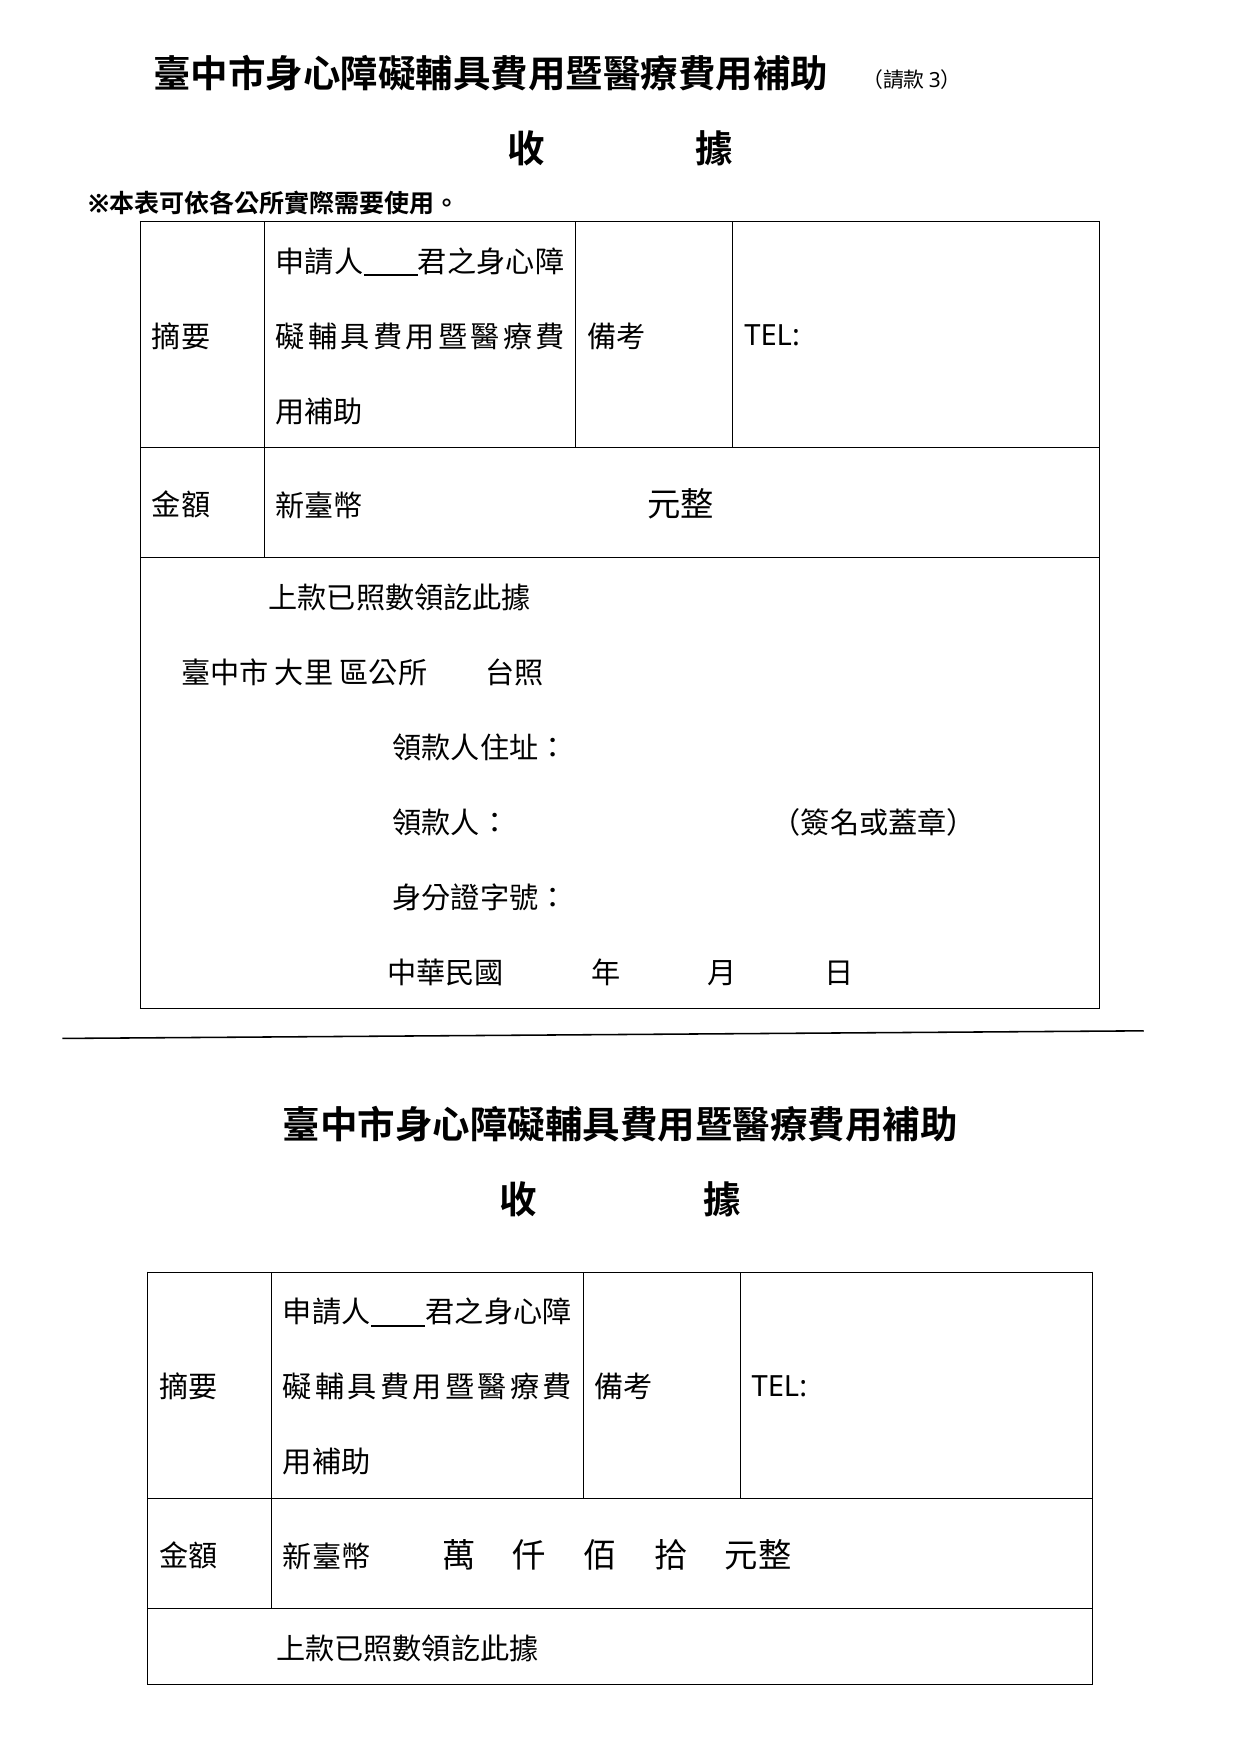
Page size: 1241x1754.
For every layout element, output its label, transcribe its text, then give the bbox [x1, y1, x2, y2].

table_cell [148, 1609, 1092, 1684]
text 臺中市身心障礙輔具費用暨醫療費用補助 [29, 1084, 1211, 1159]
table_header TEL: [733, 222, 1099, 447]
text ※本表可依各公所實際需要使用。 [29, 183, 1036, 221]
table_cell 金額 [148, 1499, 271, 1608]
table_header 備考 [584, 1273, 740, 1498]
text 收 據 [29, 108, 1211, 183]
table_header 申請人 君之身心障礙輔具費用暨醫療費用補助 [265, 222, 575, 447]
table_header TEL: [741, 1273, 1092, 1498]
table_header 摘要 [148, 1273, 271, 1498]
text 收 據 [29, 1159, 1211, 1234]
table_header 備考 [576, 222, 732, 447]
table_cell 新臺幣 萬 仟 佰 拾 元整 [272, 1499, 1092, 1608]
table_cell 金額 [141, 448, 264, 557]
table_header 摘要 [141, 222, 264, 447]
text 臺中市身心障礙輔具費用暨醫療費用補助 （請款3） [29, 33, 1211, 108]
table_header 申請人 君之身心障礙輔具費用暨醫療費用補助 [272, 1273, 583, 1498]
table_cell 新臺幣 元整 [265, 448, 1099, 557]
table_cell 上款已照數領訖此據 臺中市 大里 區公所 台照 領款人住址： 領款人： （簽名或蓋章） 身分證字號： 中華民國 年 月 日 [141, 558, 1099, 1008]
